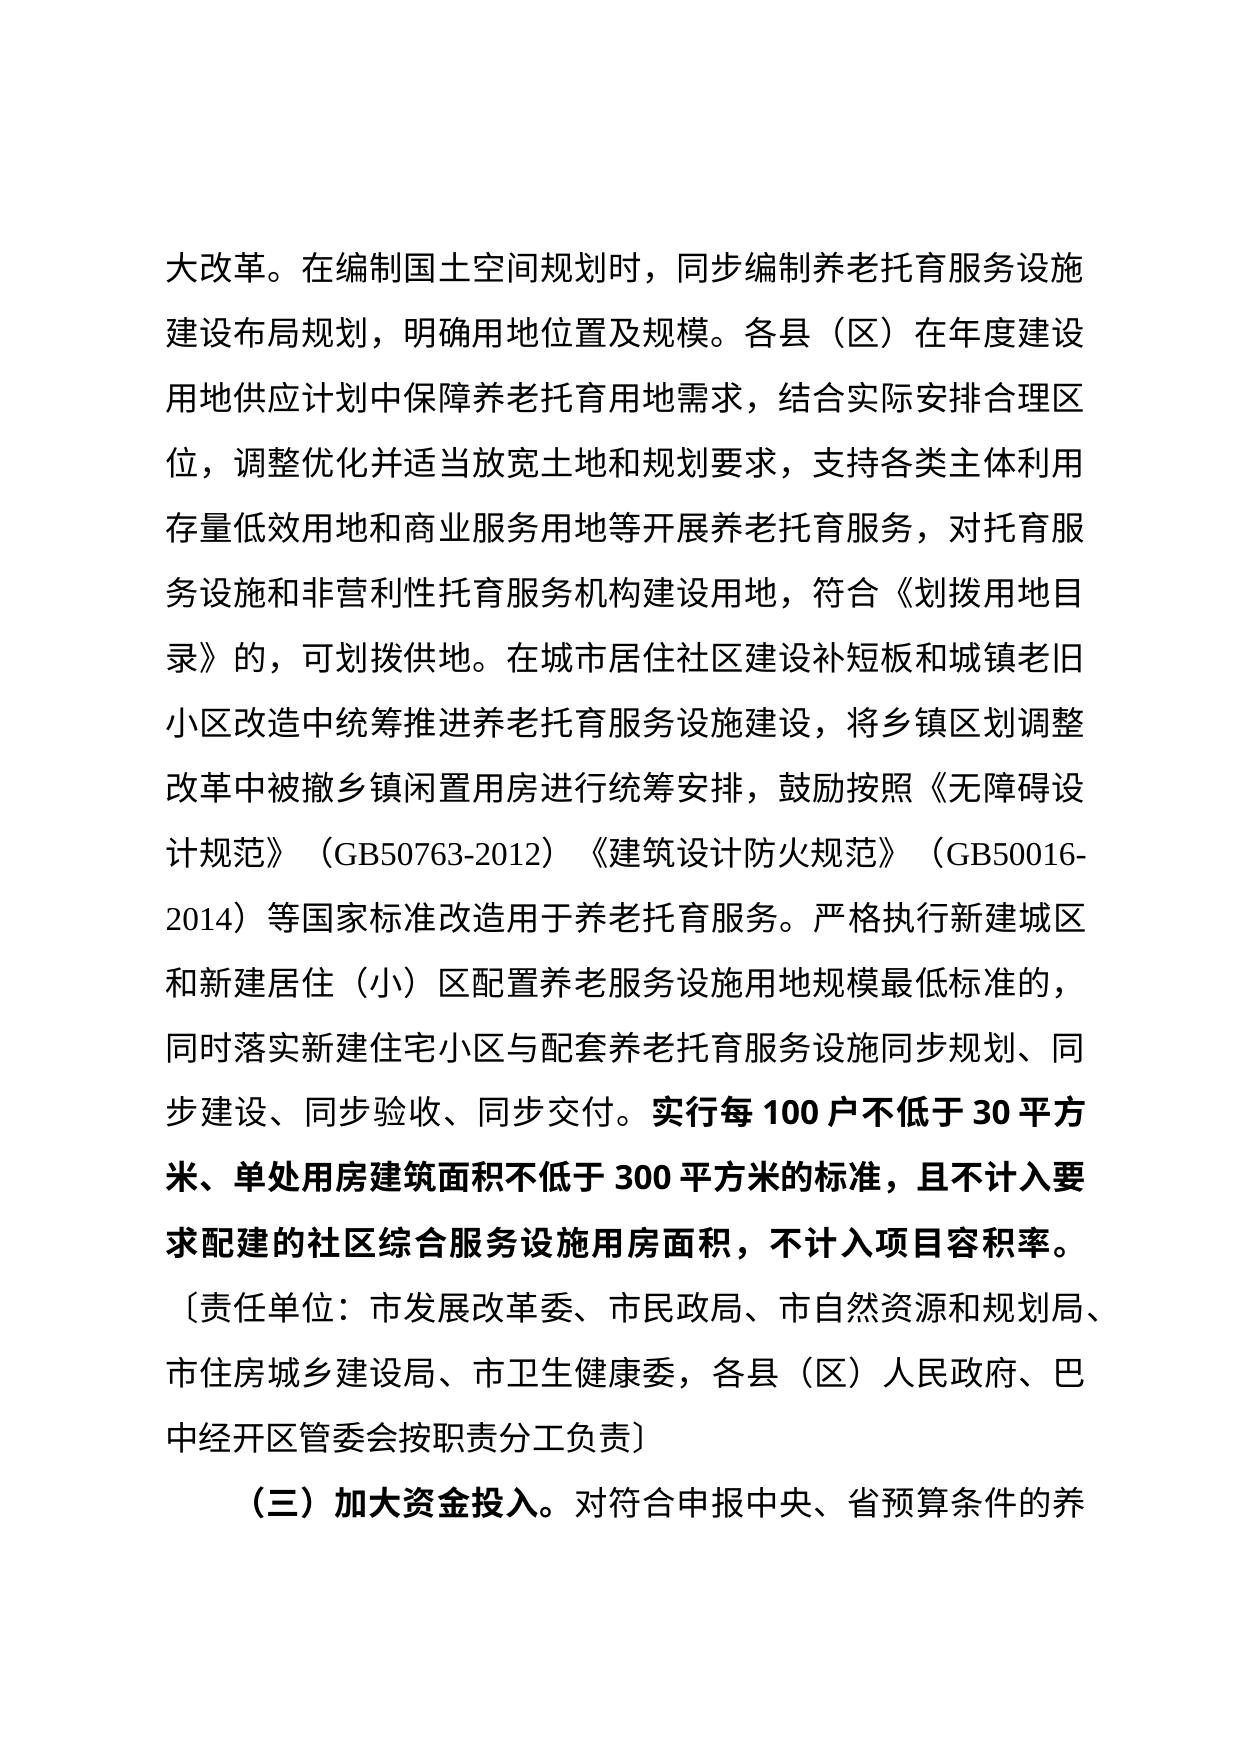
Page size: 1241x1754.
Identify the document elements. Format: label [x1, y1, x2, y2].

text [165, 1468, 1087, 1533]
text [165, 233, 1087, 1468]
